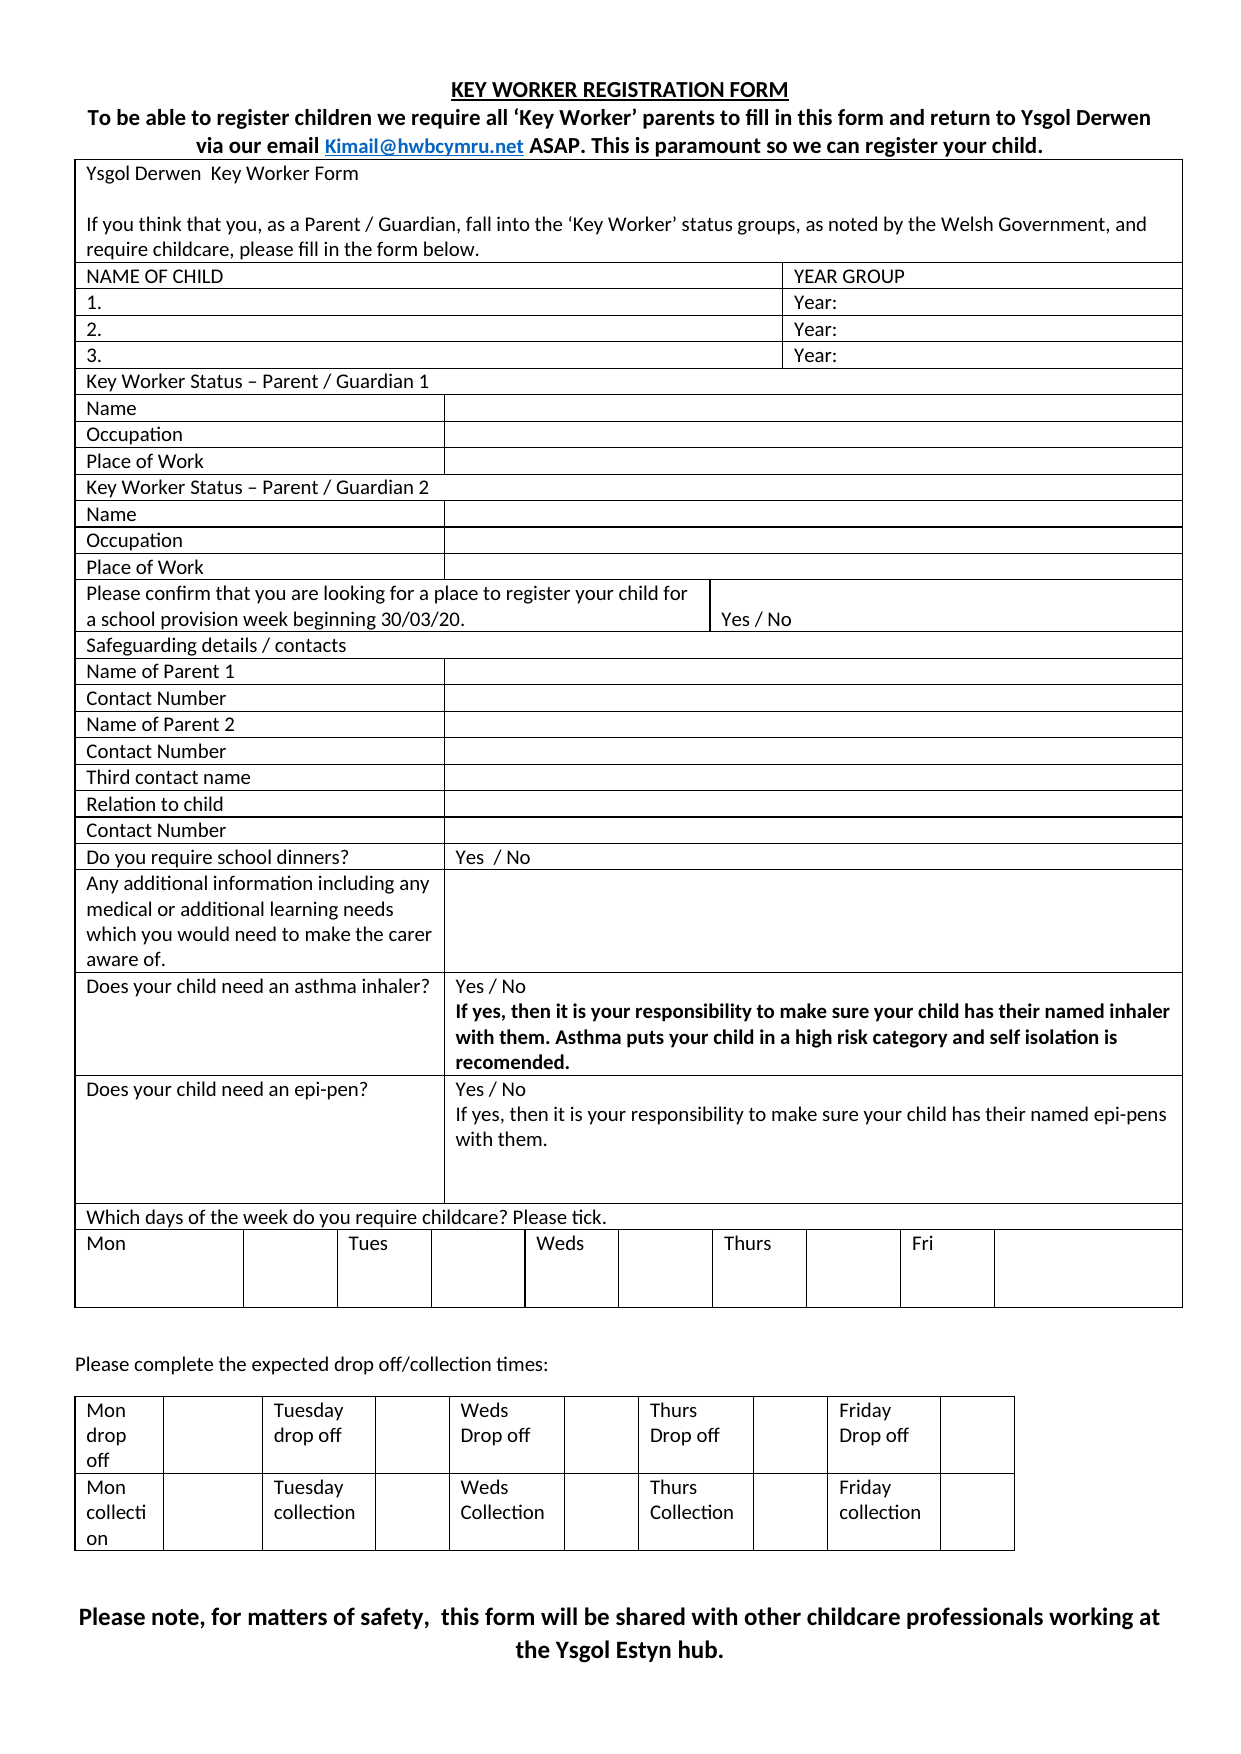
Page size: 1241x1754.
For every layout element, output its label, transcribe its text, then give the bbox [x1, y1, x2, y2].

table_cell Any additional information including any medical or additional learning needs which you would need to make the carer aware of. [76, 870, 444, 972]
table_cell [445, 501, 1182, 526]
table_cell [445, 685, 1182, 711]
table_cell Thurs [713, 1230, 806, 1307]
table_cell Name of Parent 2 [76, 712, 444, 737]
table_cell Year: [783, 342, 1182, 368]
table_header Weds Drop off [450, 1397, 564, 1473]
table_header Mon drop off [76, 1397, 163, 1473]
table_cell Year: [783, 316, 1182, 341]
table_cell Relation to child [76, 791, 444, 816]
table_cell Thurs Collection [639, 1474, 753, 1550]
table_cell [376, 1474, 449, 1550]
table_cell [432, 1230, 524, 1307]
table_cell Does your child need an epi-pen? [76, 1076, 444, 1203]
table_cell [445, 765, 1182, 790]
table_cell [445, 791, 1182, 816]
table_cell Safeguarding details / contacts [76, 632, 1182, 658]
table_cell Yes / No [711, 580, 1182, 631]
table_cell Tues [338, 1230, 431, 1307]
table_header [164, 1397, 262, 1473]
table_cell [995, 1230, 1182, 1307]
table_cell [445, 528, 1182, 553]
table_cell Weds [526, 1230, 618, 1307]
table_cell YEAR GROUP [783, 263, 1182, 288]
text KEY WORKER REGISTRATION FORM [75, 75, 1164, 103]
table_cell [445, 422, 1182, 447]
table_cell Key Worker Status – Parent / Guardian 2 [76, 475, 1182, 500]
table_cell Place of Work [76, 554, 444, 579]
table_cell Year: [783, 289, 1182, 315]
table_cell [445, 448, 1182, 473]
table_cell Occupation [76, 422, 444, 447]
table_header Ysgol Derwen Key Worker Form If you think that you, as a Parent / Guardian, fall into the ‘Key Worker’ status groups, as noted by the Welsh Government, and require childcare, please fill in the form below. [76, 160, 1182, 262]
table_cell Name [76, 395, 444, 421]
table_cell [445, 712, 1182, 737]
table_header [565, 1397, 638, 1473]
table_cell Fri [901, 1230, 994, 1307]
table_cell Please confirm that you are looking for a place to register your child for a school provision week beginning 30/03/20. [76, 580, 709, 631]
table_cell Name of Parent 1 [76, 659, 444, 684]
table_cell [445, 818, 1182, 843]
table_cell [565, 1474, 638, 1550]
table_cell Which days of the week do you require childcare? Please tick. [76, 1204, 1182, 1229]
table_cell Contact Number [76, 818, 444, 843]
table_cell [244, 1230, 337, 1307]
text To be able to register children we require all ‘Key Worker’ parents to fill in this form and return to Ysgol Derwen via our email Kimail@hwbcymru.net ASAP. This is paramount so we can register your child. [75, 103, 1164, 159]
table_cell Weds Collection [450, 1474, 564, 1550]
table_cell Mon collection [76, 1474, 163, 1550]
table_header Friday Drop off [828, 1397, 940, 1473]
table_cell [941, 1474, 1014, 1550]
table_cell Tuesday collection [263, 1474, 375, 1550]
table_cell 1. [76, 289, 782, 315]
table_cell Contact Number [76, 738, 444, 763]
table_header [754, 1397, 827, 1473]
table_cell Friday collection [828, 1474, 940, 1550]
table_cell Key Worker Status – Parent / Guardian 1 [76, 369, 1182, 394]
table_cell Yes / No [445, 844, 1182, 869]
text Please note, for matters of safety, this form will be shared with other childcare professionals working at the Ysgol Estyn hub. [75, 1601, 1164, 1664]
table_cell [445, 395, 1182, 421]
table_cell [754, 1474, 827, 1550]
table_cell Occupation [76, 528, 444, 553]
table_header [376, 1397, 449, 1473]
table_cell [164, 1474, 262, 1550]
table_cell Do you require school dinners? [76, 844, 444, 869]
table_cell Place of Work [76, 448, 444, 473]
table_cell 3. [76, 342, 782, 368]
table_cell Yes / No If yes, then it is your responsibility to make sure your child has their named epi-pens with them. [445, 1076, 1182, 1203]
table_cell Contact Number [76, 685, 444, 711]
text Please complete the expected drop off/collection times: [75, 1352, 1164, 1377]
table_cell Mon [76, 1230, 243, 1307]
table_cell [445, 554, 1182, 579]
table_cell [445, 738, 1182, 763]
table_cell Yes / No If yes, then it is your responsibility to make sure your child has their named inhaler with them. Asthma puts your child in a high risk category and self isolation is recomended. [445, 973, 1182, 1075]
table_cell Does your child need an asthma inhaler? [76, 973, 444, 1075]
table_header [941, 1397, 1014, 1473]
table_header Tuesday drop off [263, 1397, 375, 1473]
table_header Thurs Drop off [639, 1397, 753, 1473]
table_cell [445, 870, 1182, 972]
table_cell [619, 1230, 712, 1307]
table_cell Name [76, 501, 444, 526]
table_cell [445, 659, 1182, 684]
table_cell Third contact name [76, 765, 444, 790]
table_cell [807, 1230, 900, 1307]
table_cell NAME OF CHILD [76, 263, 782, 288]
table_cell 2. [76, 316, 782, 341]
